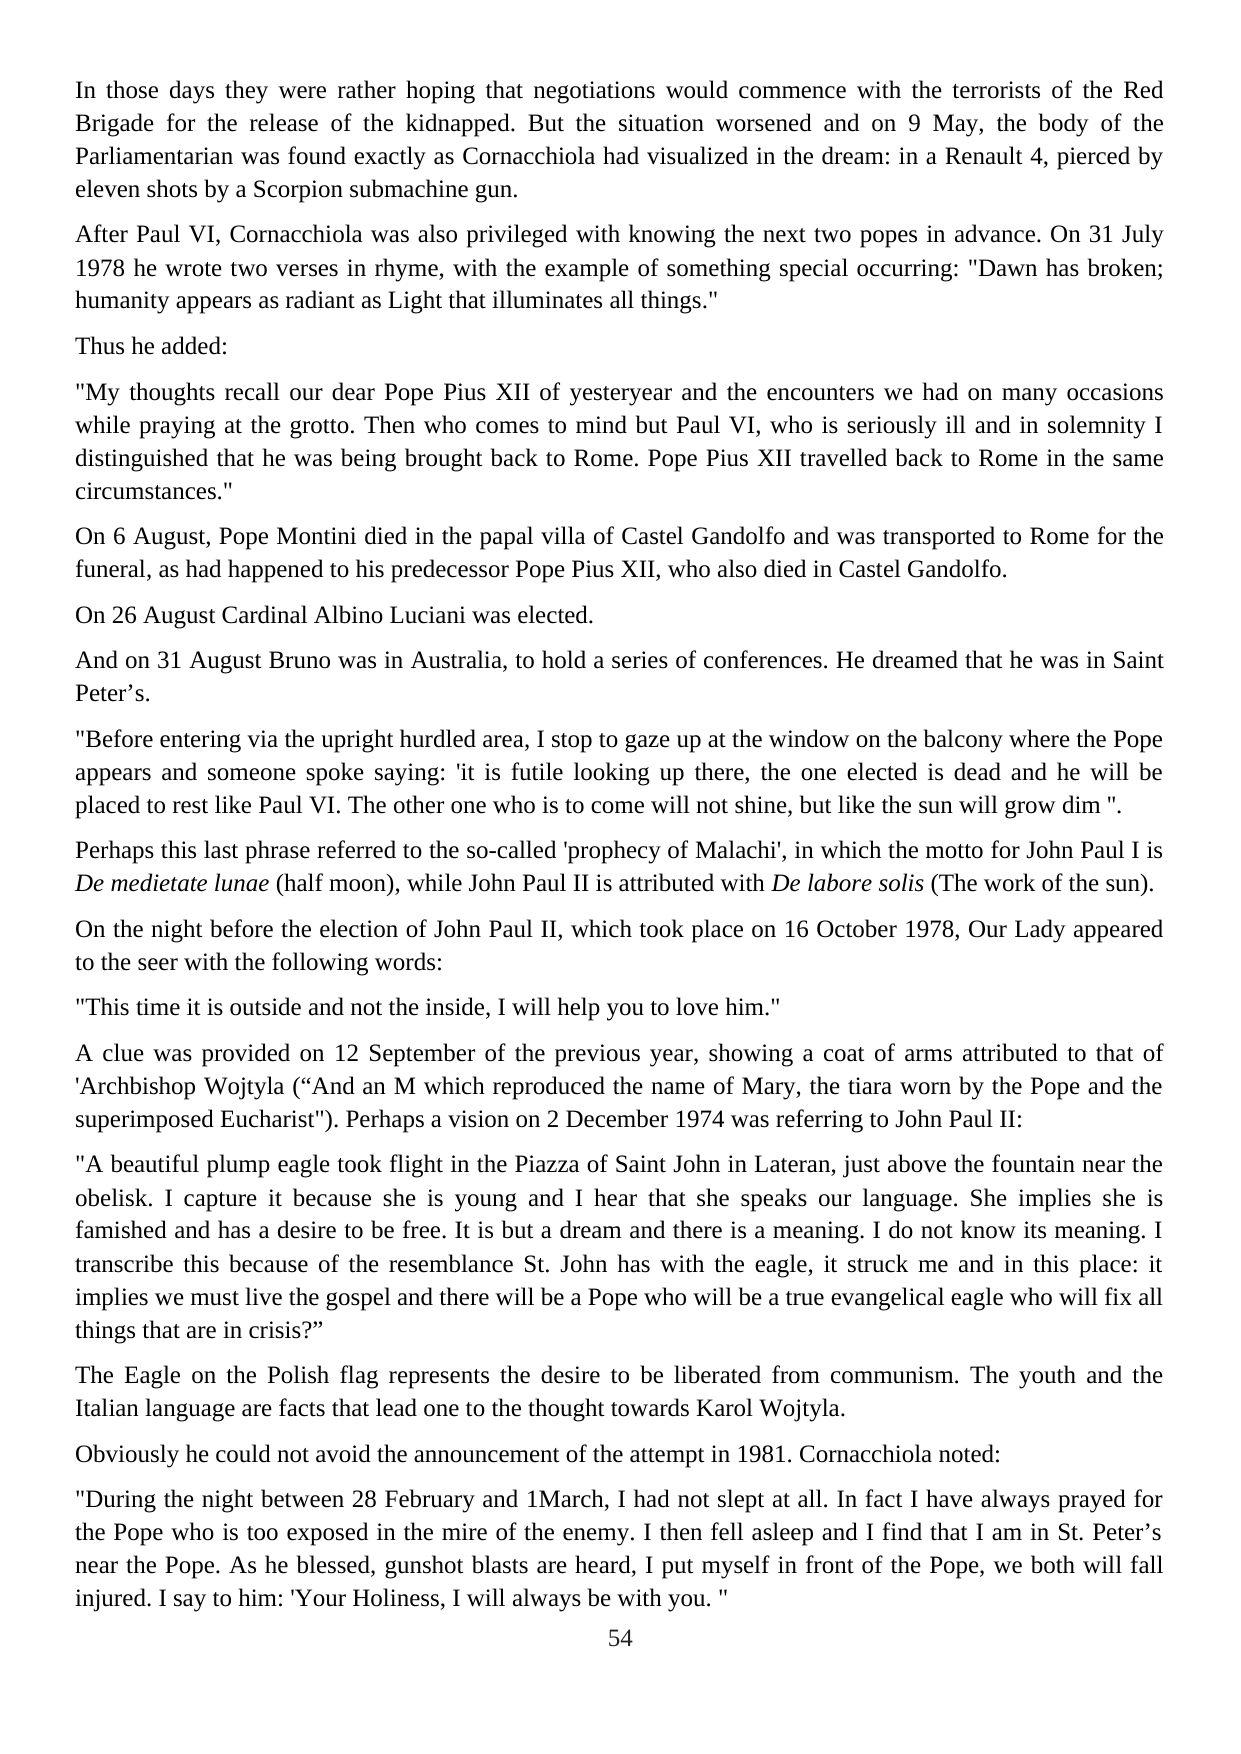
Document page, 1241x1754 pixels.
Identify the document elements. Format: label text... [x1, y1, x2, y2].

text A clue was provided on 12 September of the previous year, showing a coat of arms attributed to that of 'Archbishop Wojtyla (“And an M which reproduced the name of Mary, the tiara worn by the Pope and the superimposed Eucharist"). Perhaps a vision on 2 December 1974 was referring to John Paul II: [75, 1038, 1165, 1133]
text Perhaps this last phrase referred to the so-called 'prophecy of Malachi', in which the motto for John Paul I is De medietate lunae (half moon), while John Paul II is attributed with De labore solis (The work of the sun). [75, 835, 1165, 897]
text The Eagle on the Polish flag represents the desire to be liberated from communism. The youth and the Italian language are facts that lead one to the thought towards Karol Wojtyla. [75, 1360, 1165, 1422]
text On 26 August Cardinal Albino Luciani was elected. [75, 600, 1165, 628]
text And on 31 August Bruno was in Australia, to hold a series of conferences. He dreamed that he was in Saint Peter’s. [75, 645, 1165, 707]
text "This time it is outside and not the inside, I will help you to love him." [75, 992, 1165, 1021]
text Thus he added: [75, 331, 1165, 360]
text "Before entering via the upright hurdled area, I stop to gaze up at the window on the balcony where the Pope appears and someone spoke saying: 'it is futile looking up there, the one elected is dead and he will be placed to rest like Paul VI. The other one who is to come will not shine, but like the sun will grow dim ''. [75, 724, 1165, 819]
text Obviously he could not avoid the announcement of the attempt in 1981. Cornacchiola noted: [75, 1439, 1165, 1467]
text On 6 August, Pope Montini died in the papal villa of Castel Gandolfo and was transported to Rome for the funeral, as had happened to his predecessor Pope Pius XII, who also died in Castel Gandolfo. [75, 521, 1165, 583]
text On the night before the election of John Paul II, which took place on 16 October 1978, Our Lady appeared to the seer with the following words: [75, 914, 1165, 976]
text In those days they were rather hoping that negotiations would commence with the terrorists of the Red Brigade for the release of the kidnapped. But the situation worsened and on 9 May, the body of the Parliamentarian was found exactly as Cornacchiola had visualized in the dream: in a Renault 4, pierced by eleven shots by a Scorpion submachine gun. [75, 75, 1165, 203]
text "A beautiful plump eagle took flight in the Piazza of Saint John in Lateran, just above the fountain near the obelisk. I capture it because she is young and I hear that she speaks our language. She implies she is famished and has a desire to be free. It is but a dream and there is a meaning. I do not know its meaning. I transcribe this because of the resemblance St. John has with the eagle, it struck me and in this place: it implies we must live the gospel and there will be a Pope who will be a true evangelical eagle who will fix all things that are in crisis?” [75, 1149, 1165, 1343]
text "My thoughts recall our dear Pope Pius XII of yesteryear and the encounters we had on many occasions while praying at the grotto. Then who comes to mind but Paul VI, who is seriously ill and in solemnity I distinguished that he was being brought back to Rome. Pope Pius XII travelled back to Rome in the same circumstances." [75, 377, 1165, 504]
text After Paul VI, Cornacchiola was also privileged with knowing the next two popes in advance. On 31 July 1978 he wrote two verses in rhyme, with the example of something special occurring: "Dawn has broken; humanity appears as radiant as Light that illuminates all things." [75, 219, 1165, 314]
text "During the night between 28 February and 1March, I had not slept at all. In fact I have always prayed for the Pope who is too exposed in the mire of the enemy. I then fell asleep and I find that I am in St. Peter’s near the Pope. As he blessed, gunshot blasts are heard, I put myself in front of the Pope, we both will fall injured. I say to him: 'Your Holiness, I will always be with you. " [75, 1484, 1165, 1612]
